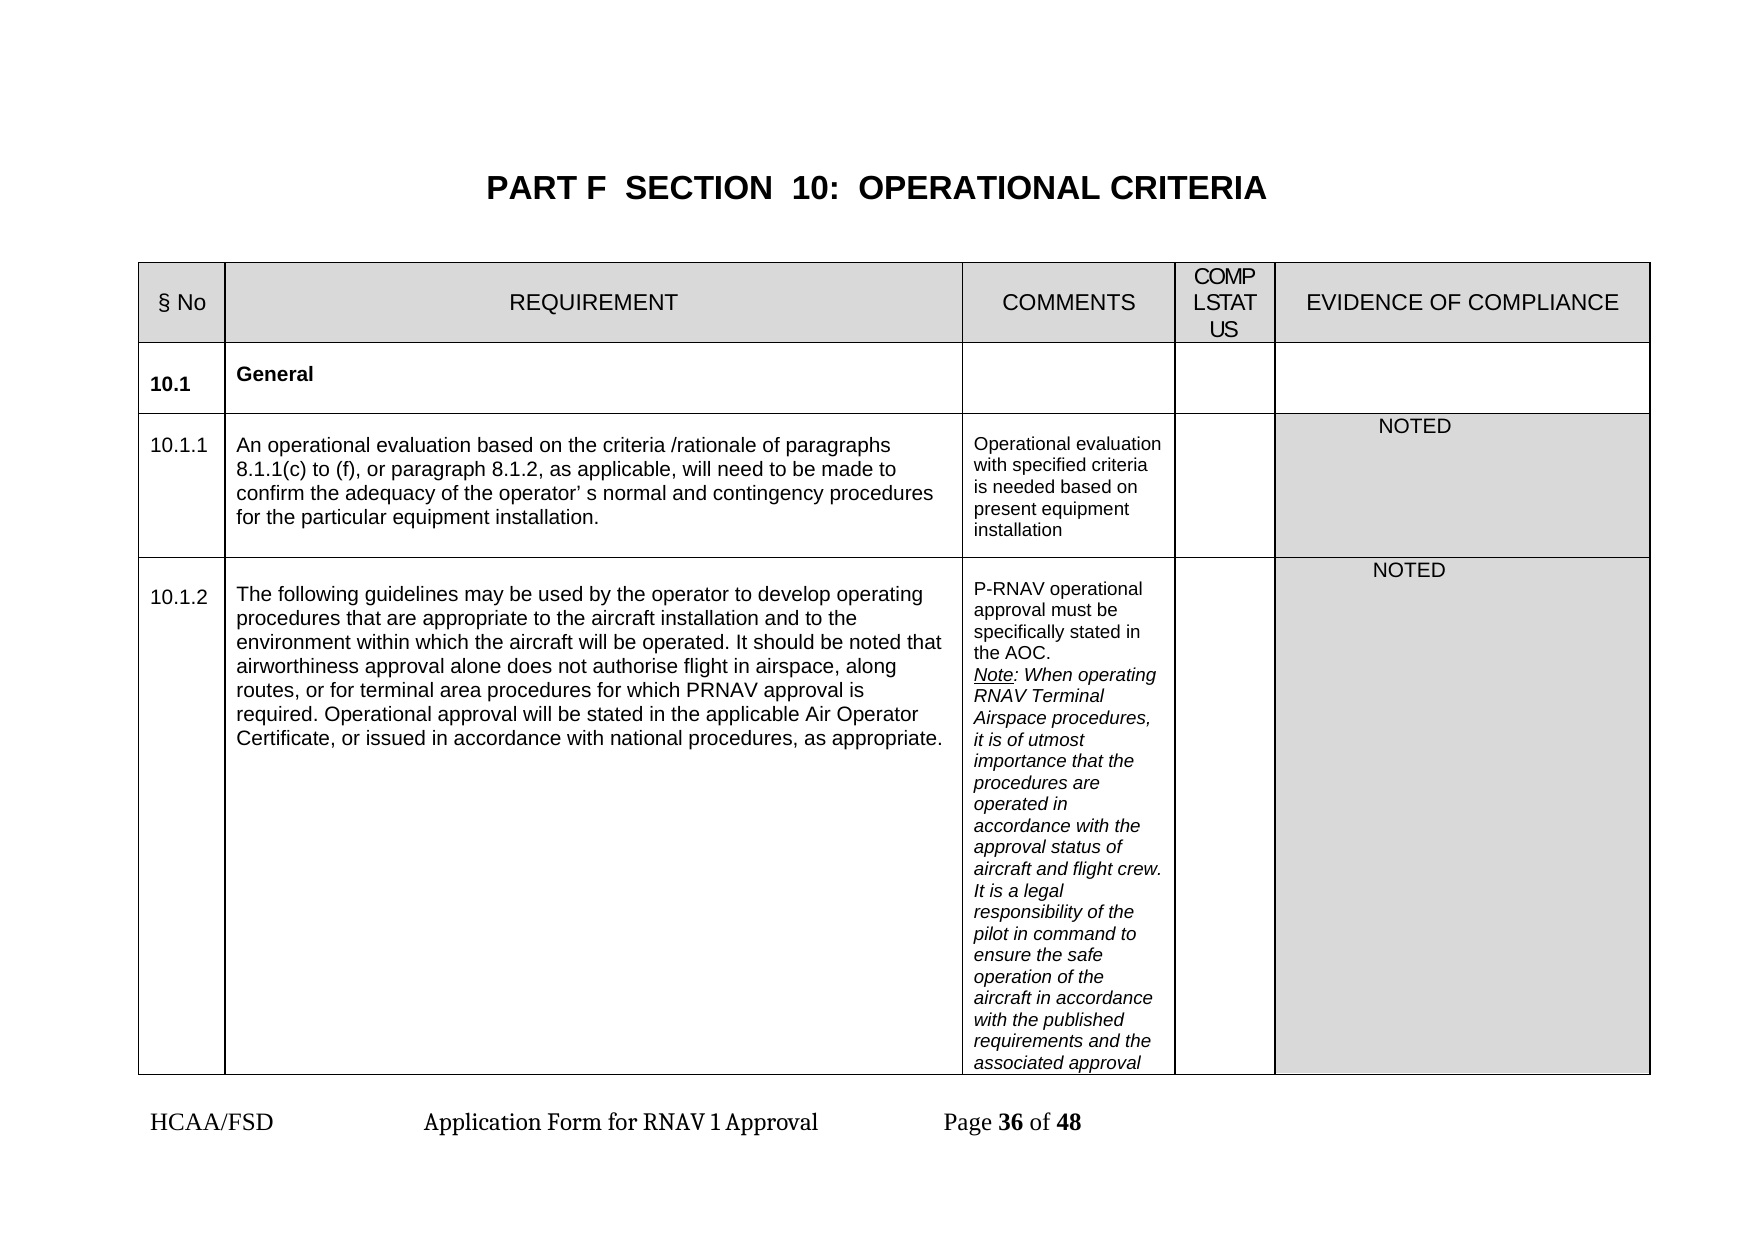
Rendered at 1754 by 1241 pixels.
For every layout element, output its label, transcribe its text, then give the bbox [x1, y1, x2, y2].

table_cell [1176, 558, 1274, 1073]
table_header § No [139, 263, 224, 342]
table_header COMMENTS [963, 263, 1174, 342]
table_cell 10.1.1 [139, 414, 224, 557]
table_cell [963, 343, 1174, 412]
table_cell Operational evaluation with specified criteria is needed based on present equipment installation [963, 414, 1174, 557]
table_cell [1176, 343, 1274, 412]
table_header COMPLSTATUS [1176, 263, 1274, 342]
table_header EVIDENCE OF COMPLIANCE [1276, 263, 1649, 342]
table_cell [1176, 414, 1274, 557]
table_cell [226, 558, 962, 1073]
table_cell [1276, 343, 1649, 412]
table_cell 10.1.2 [139, 558, 224, 1073]
table_cell NOTED [1276, 414, 1649, 557]
table_cell An operational evaluation based on the criteria /rationale of paragraphs 8.1.1(c) to (f), or paragraph 8.1.2, as applicable, will need to be made to confirm the adequacy of the operator’ s normal and contingency procedures for the particular equipment installation. [226, 414, 962, 557]
subtitle PART F SECTION 10: OPERATIONAL CRITERIA [150, 168, 1604, 207]
table_cell General [226, 343, 962, 412]
table_cell 10.1 [139, 343, 224, 412]
table_header REQUIREMENT [226, 263, 962, 342]
table_cell NOTED [1276, 558, 1649, 1073]
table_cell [963, 558, 1174, 1073]
